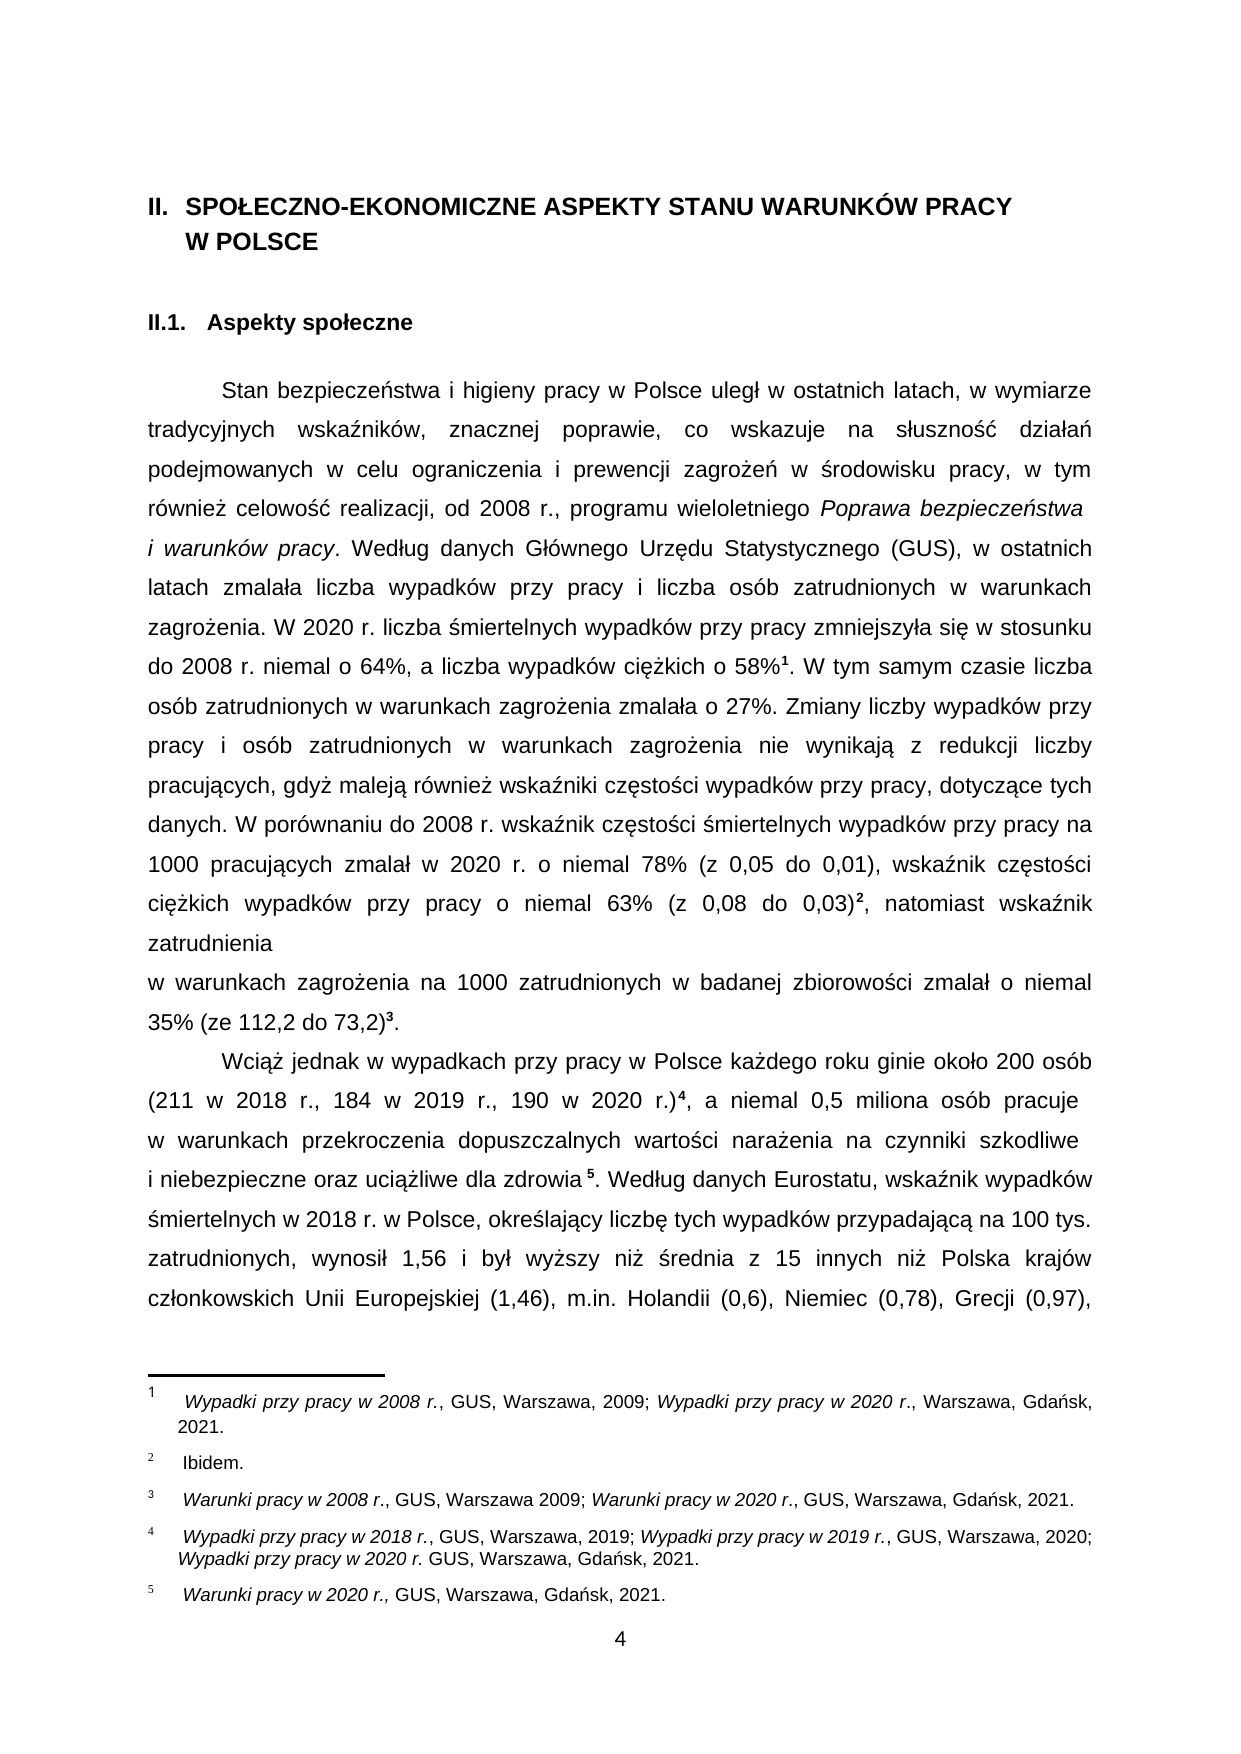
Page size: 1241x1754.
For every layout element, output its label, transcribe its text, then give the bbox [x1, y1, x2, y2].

subtitle SPOŁECZNO-EKONOMICZNE ASPEKTY STANU WARUNKÓW PRACY W POLSCE [148, 187, 1093, 258]
text II.1. Aspekty społeczne [148, 309, 1093, 336]
text Stan bezpieczeństwa i higieny pracy w Polsce uległ w ostatnich latach, w wymiarze tradycyjnych wskaźników, znacznej poprawie, co wskazuje na słuszność działań podejmowanych w celu ograniczenia i prewencji zagrożeń w środowisku pracy, w tym również celowość realizacji, od 2008 r., programu wieloletniego Poprawa bezpieczeństwa i warunków pracy. Według danych Głównego Urzędu Statystycznego (GUS), w ostatnich latach zmalała liczba wypadków przy pracy i liczba osób zatrudnionych w warunkach zagrożenia. W 2020 r. liczba śmiertelnych wypadków przy pracy zmniejszyła się w stosunku do 2008 r. niemal o 64%, a liczba wypadków ciężkich o 58%. W tym samym czasie liczba osób zatrudnionych w warunkach zagrożenia zmalała o 27%. Zmiany liczby wypadków przy pracy i osób zatrudnionych w warunkach zagrożenia nie wynikają z redukcji liczby pracujących, gdyż maleją również wskaźniki częstości wypadków przy pracy, dotyczące tych danych. W porównaniu do 2008 r. wskaźnik częstości śmiertelnych wypadków przy pracy na 1000 pracujących zmalał w 2020 r. o niemal 78% (z 0,05 do 0,01), wskaźnik częstości ciężkich wypadków przy pracy o niemal 63% (z 0,08 do 0,03), natomiast wskaźnik zatrudnienia w warunkach zagrożenia na 1000 zatrudnionych w badanej zbiorowości zmalał o niemal 35% (ze 112,2 do 73,2). [148, 377, 1093, 1035]
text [148, 1048, 1093, 1311]
